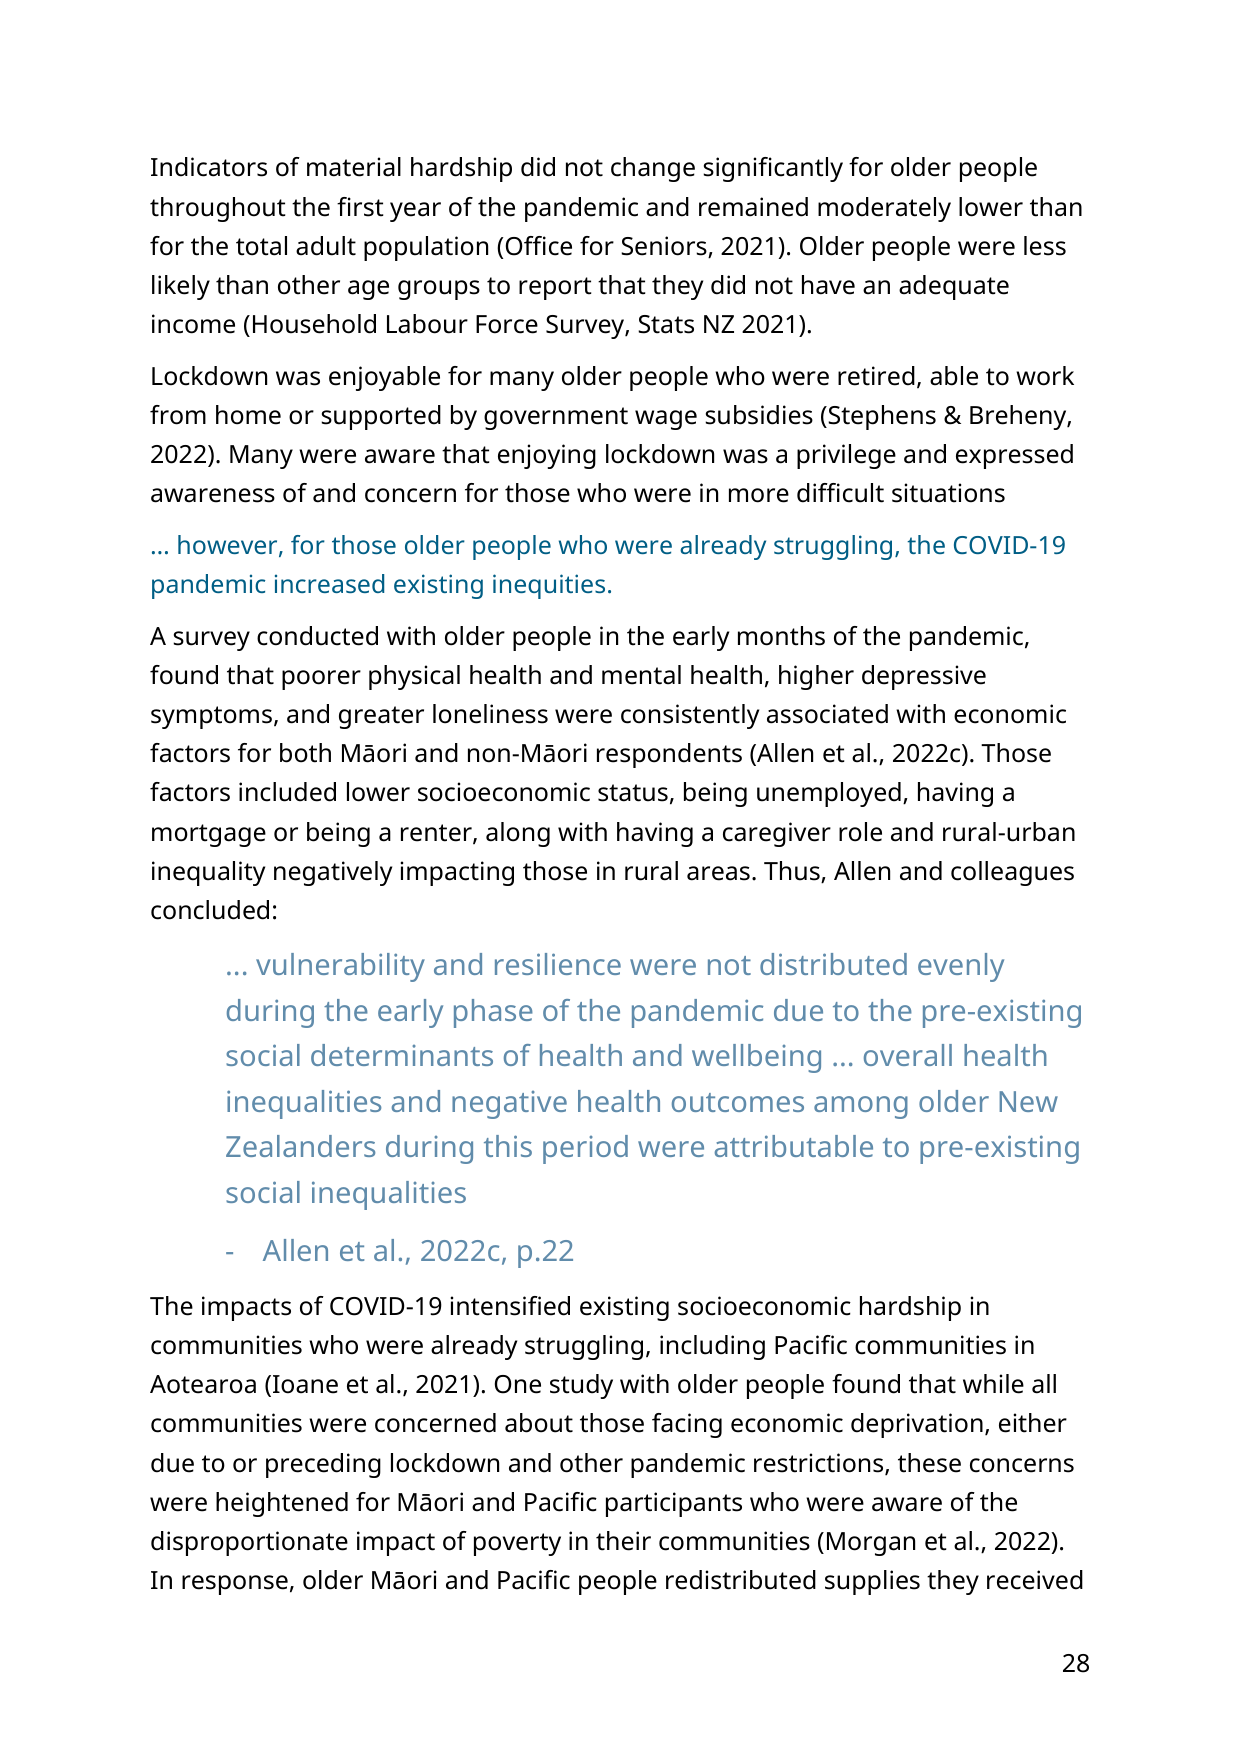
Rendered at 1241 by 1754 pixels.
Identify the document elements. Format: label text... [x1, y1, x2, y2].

text A survey conducted with older people in the early months of the pandemic, found that poorer physical health and mental health, higher depressive symptoms, and greater loneliness were consistently associated with economic factors for both Māori and non-Māori respondents (Allen et al., 2022c). Those factors included lower socioeconomic status, being unemployed, having a mortgage or being a renter, along with having a caregiver role and rural-urban inequality negatively impacting those in rural areas. Thus, Allen and colleagues concluded: [150, 618, 1090, 927]
subtitle … however, for those older people who were already struggling, the COVID-19 pandemic increased existing inequities. [150, 527, 1090, 601]
text Indicators of material hardship did not change significantly for older people throughout the first year of the pandemic and remained moderately lower than for the total adult population (Office for Seniors, 2021). Older people were less likely than other age groups to report that they did not have an adequate income (Household Labour Force Survey, Stats NZ 2021). [150, 150, 1090, 341]
list Allen et al., 2022c, p.22 [225, 1230, 1090, 1270]
text Lockdown was enjoyable for many older people who were retired, able to work from home or supported by government wage subsidies (Stephens & Breheny, 2022). Many were aware that enjoying lockdown was a privilege and expressed awareness of and concern for those who were in more difficult situations [150, 358, 1090, 510]
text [150, 1288, 1090, 1597]
text ... vulnerability and resilience were not distributed evenly during the early phase of the pandemic due to the pre-existing social determinants of health and wellbeing ... overall health inequalities and negative health outcomes among older New Zealanders during this period were attributable to pre-existing social inequalities [225, 944, 1090, 1212]
